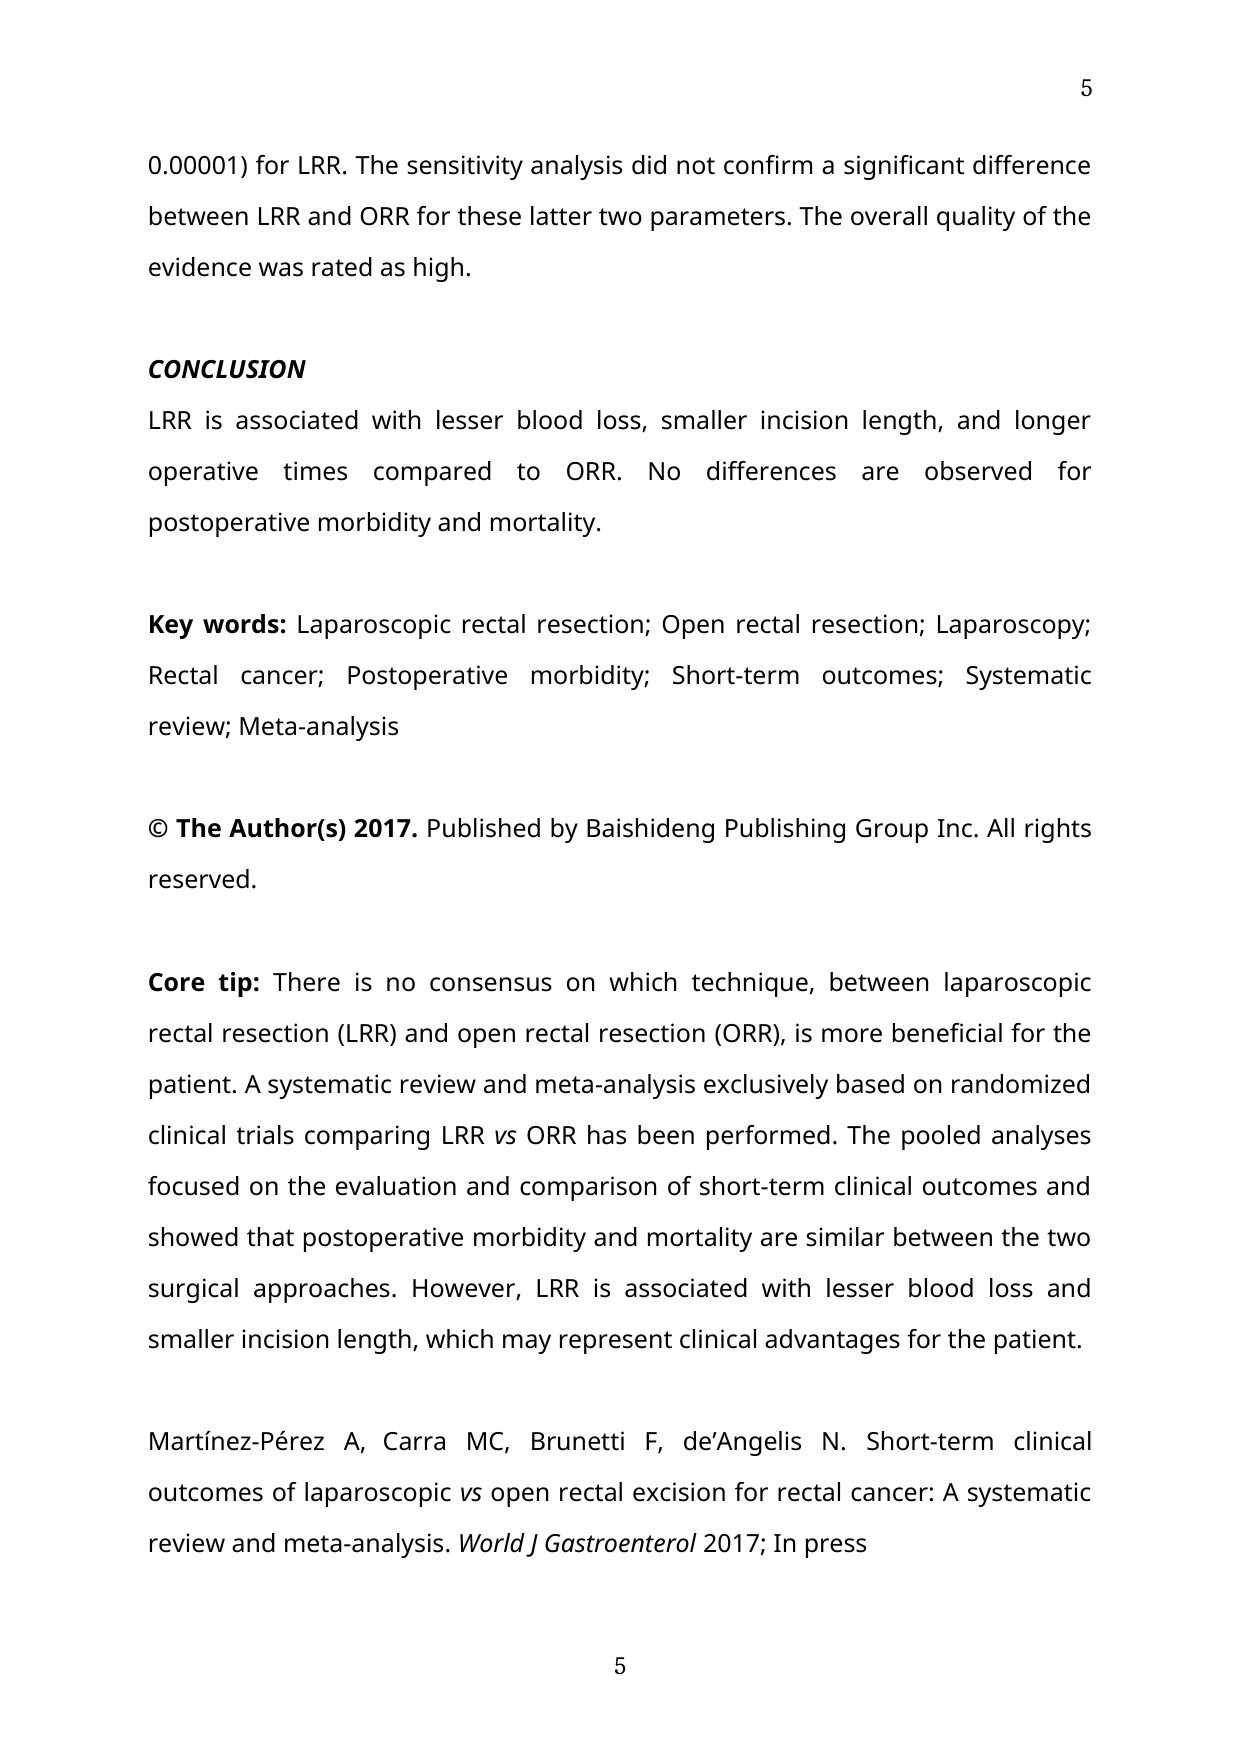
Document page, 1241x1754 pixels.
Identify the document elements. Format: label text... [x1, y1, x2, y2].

text © The Author(s) 2017. Published by Baishideng Publishing Group Inc. All rights reserved. [148, 811, 1093, 896]
text LRR is associated with lesser blood loss, smaller incision length, and longer operative times compared to ORR. No differences are observed for postoperative morbidity and mortality. [148, 403, 1093, 539]
text Martínez-Pérez A, Carra MC, Brunetti F, de’Angelis N. Short-term clinical outcomes of laparoscopic vs open rectal excision for rectal cancer: A systematic review and meta-analysis. World J Gastroenterol 2017; In press [148, 1424, 1093, 1560]
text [148, 148, 1093, 284]
text CONCLUSION [148, 352, 1093, 386]
text Key words: Laparoscopic rectal resection; Open rectal resection; Laparoscopy; Rectal cancer; Postoperative morbidity; Short-term outcomes; Systematic review; Meta-analysis [148, 607, 1093, 743]
text Core tip: There is no consensus on which technique, between laparoscopic rectal resection (LRR) and open rectal resection (ORR), is more beneficial for the patient. A systematic review and meta-analysis exclusively based on randomized clinical trials comparing LRR vs ORR has been performed. The pooled analyses focused on the evaluation and comparison of short-term clinical outcomes and showed that postoperative morbidity and mortality are similar between the two surgical approaches. However, LRR is associated with lesser blood loss and smaller incision length, which may represent clinical advantages for the patient. [148, 964, 1093, 1356]
